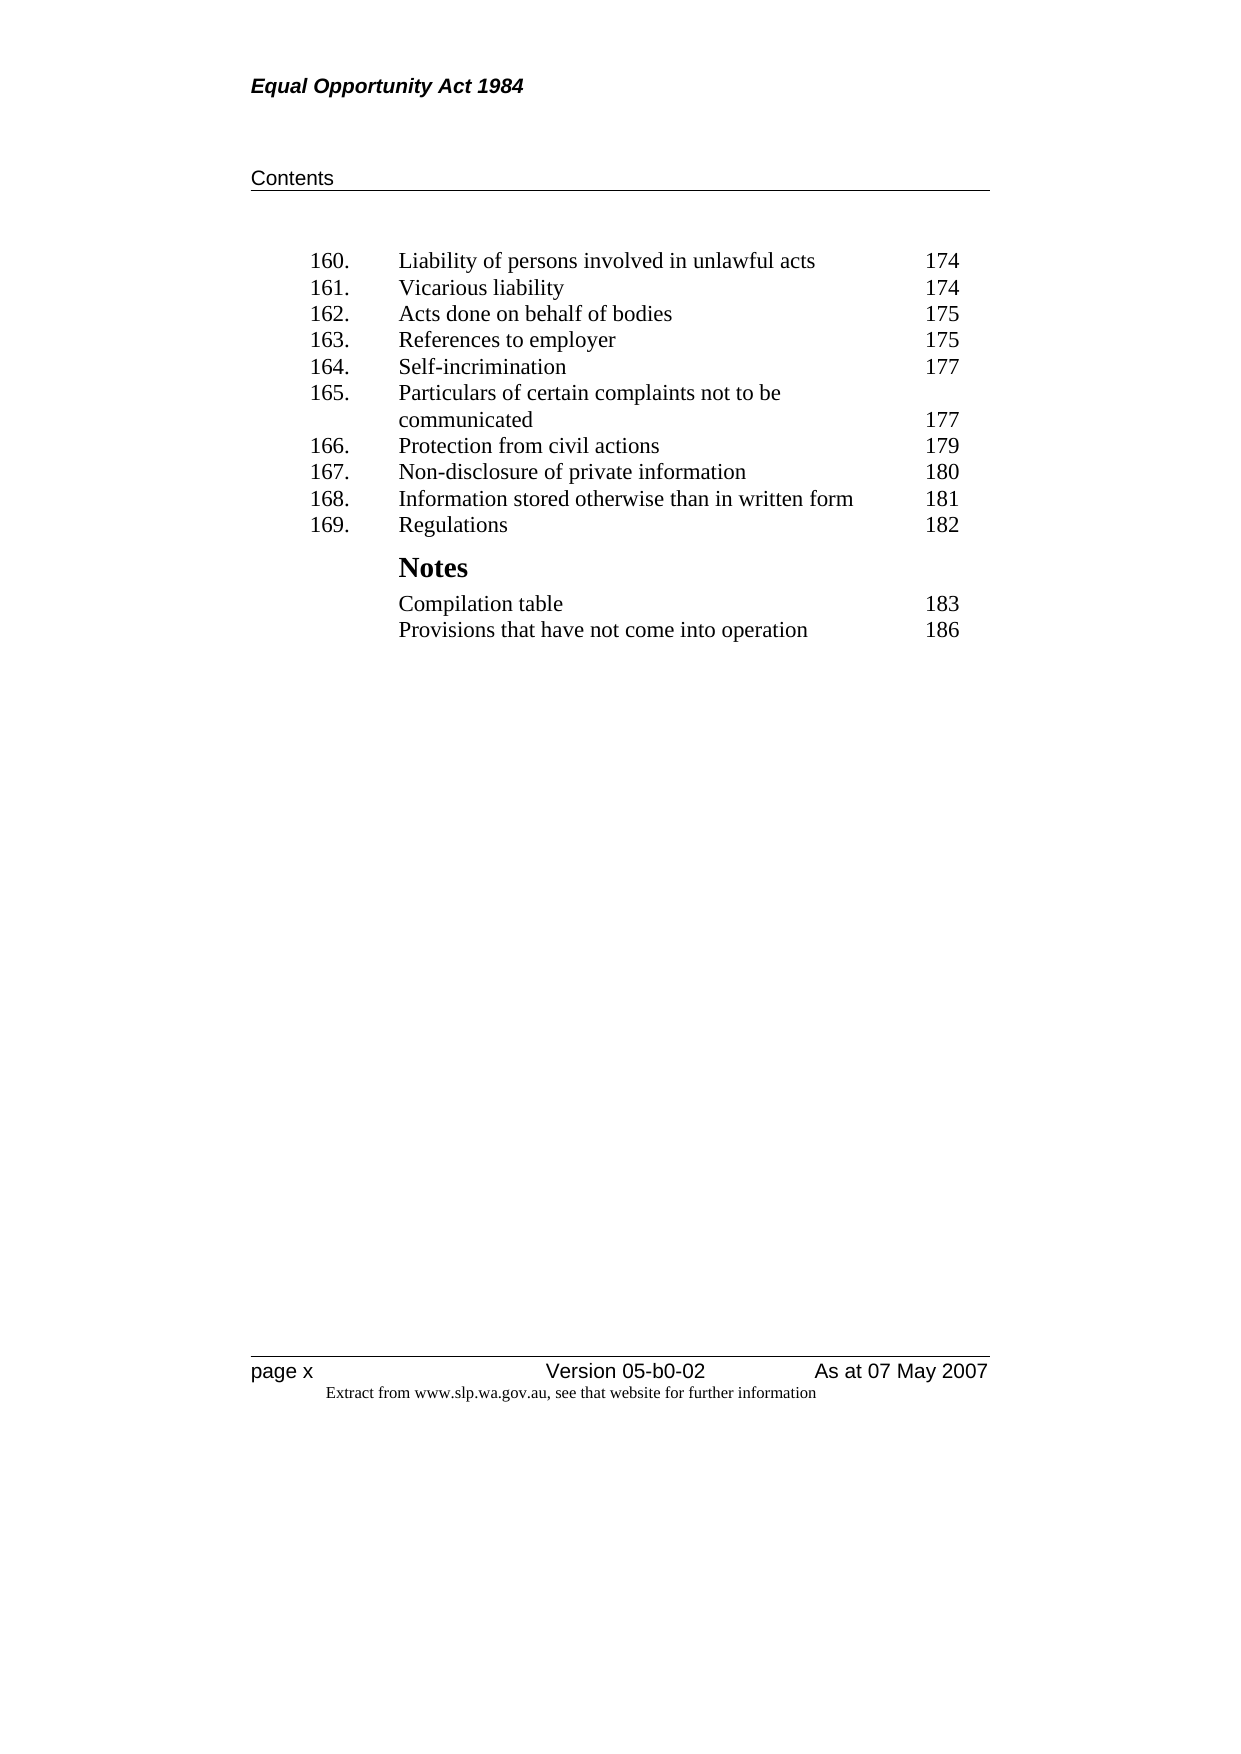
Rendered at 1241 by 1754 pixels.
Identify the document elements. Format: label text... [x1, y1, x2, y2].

text 166. Protection from civil actions 179 [309, 432, 872, 458]
text 167. Non-disclosure of private information 180 [309, 458, 872, 485]
text 164. Self-incrimination 177 [309, 353, 872, 379]
text 163. References to employer 175 [309, 327, 872, 353]
text 161. Vicarious liability 174 [309, 274, 872, 300]
text Notes [398, 550, 872, 583]
text Compilation table 183 [309, 590, 872, 616]
text Provisions that have not come into operation 186 [309, 616, 872, 642]
text 160. Liability of persons involved in unlawful acts 174 [309, 247, 872, 274]
text 169. Regulations 182 [309, 511, 872, 537]
text 165. Particulars of certain complaints not to be communicated 177 [309, 379, 872, 432]
text 162. Acts done on behalf of bodies 175 [309, 300, 872, 327]
text 168. Information stored otherwise than in written form 181 [309, 485, 872, 511]
